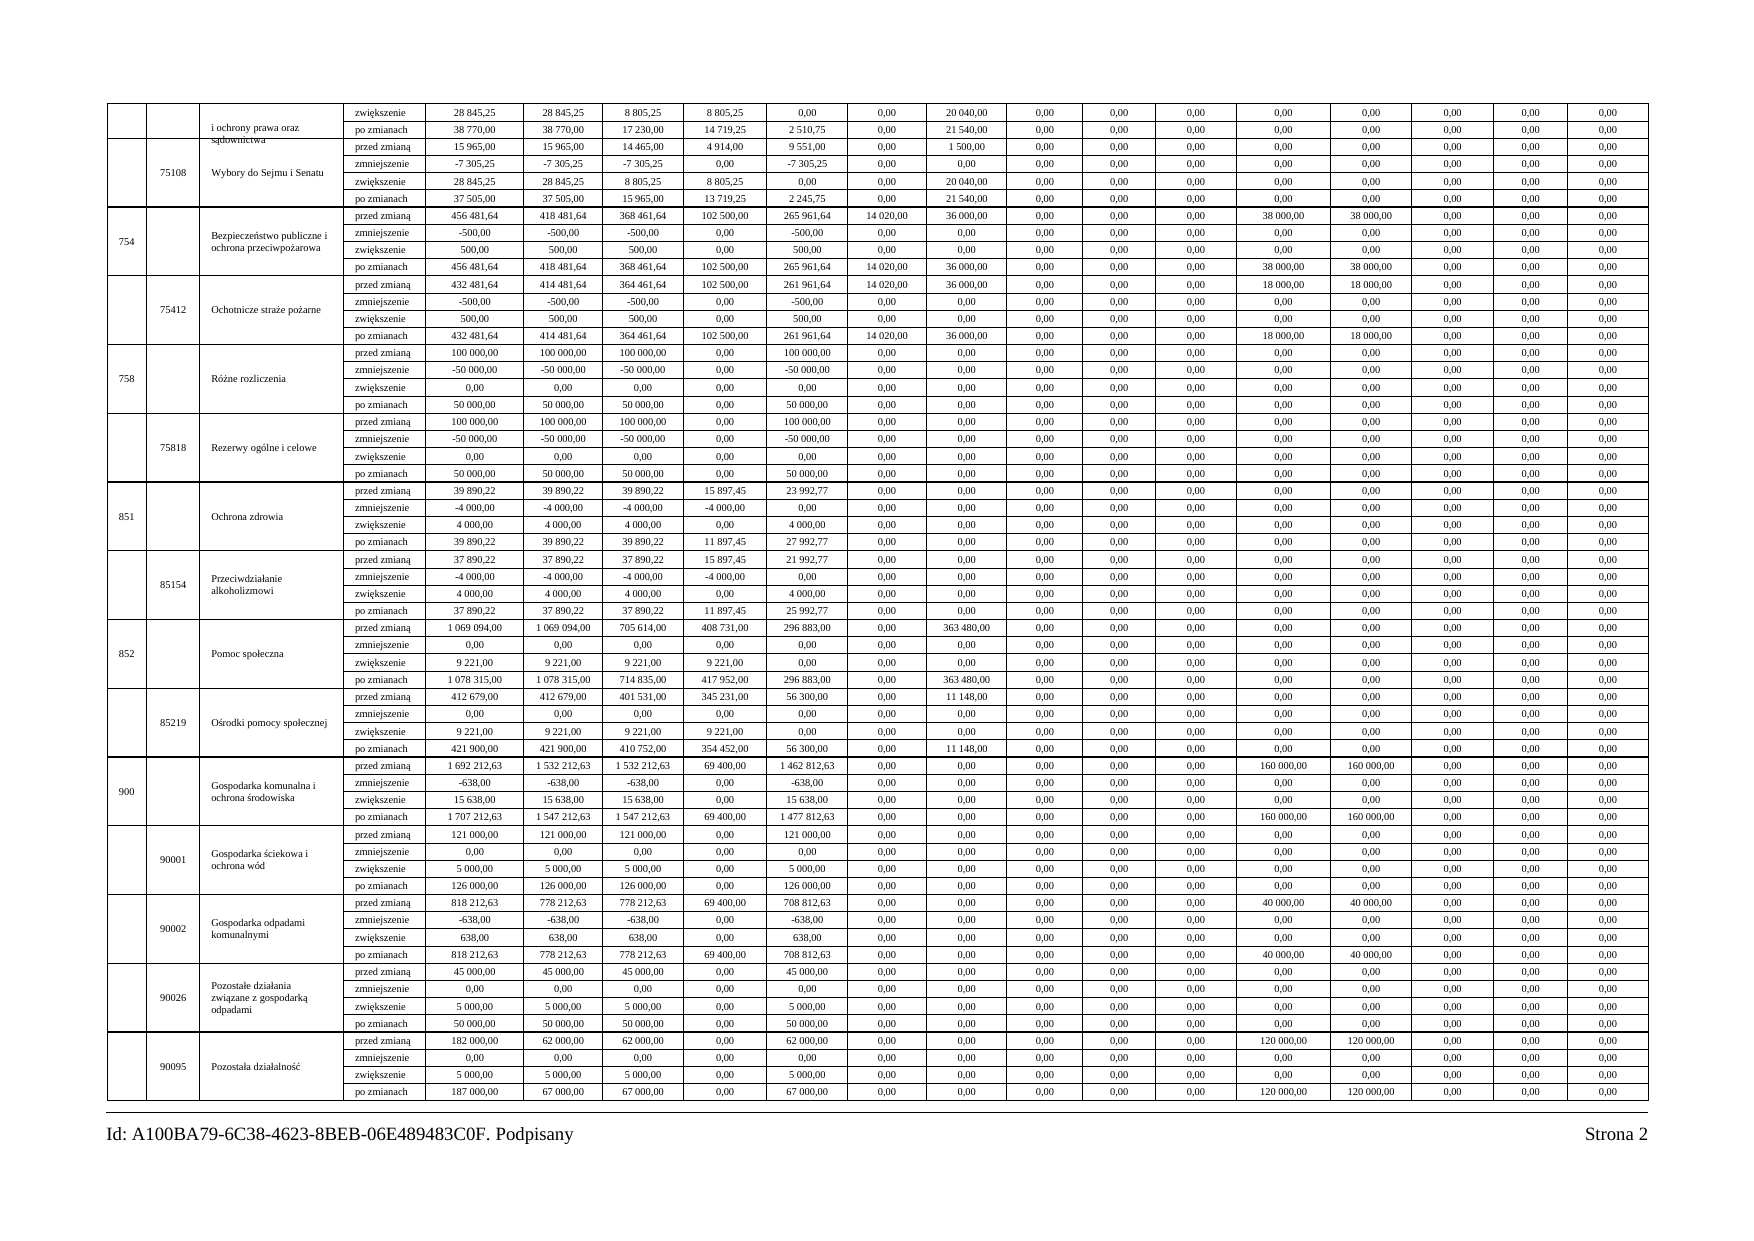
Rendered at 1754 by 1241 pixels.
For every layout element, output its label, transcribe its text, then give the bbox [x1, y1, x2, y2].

table_cell 417 952,00 [684, 672, 766, 688]
table_cell 0,00 [1083, 448, 1155, 464]
table_cell 69 400,00 [684, 895, 766, 911]
table_cell 0,00 [1156, 500, 1236, 516]
table_cell 0,00 [1237, 500, 1330, 516]
table_cell -4 000,00 [603, 500, 683, 516]
table_cell 0,00 [1331, 242, 1411, 258]
table_cell 0,00 [1007, 981, 1082, 997]
table_cell 67 000,00 [603, 1084, 683, 1100]
table_cell 0,00 [1083, 912, 1155, 928]
table_cell 0,00 [1331, 878, 1411, 894]
table_cell 0,00 [524, 379, 602, 396]
table_cell 0,00 [603, 1050, 683, 1066]
table_cell 0,00 [1083, 276, 1155, 292]
table_cell 28 845,25 [426, 173, 523, 189]
table_cell 1 692 212,63 [426, 758, 523, 774]
table_cell 0,00 [1494, 1033, 1567, 1049]
table_cell 0,00 [1331, 397, 1411, 413]
table_cell -4 000,00 [684, 569, 766, 584]
table_cell 37 505,00 [524, 190, 602, 206]
table_cell 0,00 [684, 431, 766, 447]
table_cell Pomoc społeczna [200, 620, 343, 688]
table_cell 0,00 [1083, 895, 1155, 911]
table_cell 0,00 [603, 379, 683, 396]
table_cell 500,00 [603, 311, 683, 327]
table_cell -50 000,00 [767, 431, 847, 447]
table_cell 14 719,25 [684, 122, 766, 138]
table_cell 0,00 [1007, 964, 1082, 980]
table_cell 0,00 [426, 981, 523, 997]
table_cell 0,00 [684, 294, 766, 309]
table_cell 778 212,63 [603, 895, 683, 911]
table_cell 28 845,25 [524, 173, 602, 189]
table_cell 0,00 [1568, 1033, 1648, 1049]
table_cell 818 212,63 [426, 947, 523, 963]
table_cell 638,00 [767, 929, 847, 946]
table_cell 0,00 [1237, 620, 1330, 636]
table_cell 5 000,00 [767, 861, 847, 877]
table_cell [108, 826, 146, 894]
table_cell 0,00 [1568, 1015, 1648, 1031]
table_cell 0,00 [1568, 500, 1648, 516]
table_cell 0,00 [1331, 775, 1411, 791]
table_cell 0,00 [1331, 689, 1411, 705]
table_cell 85219 [147, 689, 199, 756]
table_cell 37 890,22 [524, 603, 602, 619]
table_cell 0,00 [1412, 620, 1493, 636]
table_cell 638,00 [426, 929, 523, 946]
table_cell 0,00 [1331, 654, 1411, 671]
table_cell 0,00 [1568, 259, 1648, 275]
table_cell 23 992,77 [767, 483, 847, 499]
table_cell 0,00 [1007, 740, 1082, 756]
table_cell 0,00 [1007, 1033, 1082, 1049]
table_cell 0,00 [524, 448, 602, 464]
table_cell 778 212,63 [603, 947, 683, 963]
table_cell zwiększenie [344, 654, 425, 671]
table_cell 638,00 [524, 929, 602, 946]
table_cell 1 069 094,00 [524, 620, 602, 636]
table_cell 0,00 [1007, 1084, 1082, 1100]
table_cell 0,00 [1237, 1050, 1330, 1066]
table_cell 0,00 [1568, 826, 1648, 842]
table_cell 85154 [147, 551, 199, 619]
table_cell 0,00 [1156, 448, 1236, 464]
table_cell 40 000,00 [1331, 947, 1411, 963]
table_cell 0,00 [1237, 156, 1330, 172]
table_cell 0,00 [1156, 414, 1236, 430]
table_cell 0,00 [1568, 483, 1648, 499]
table_cell zmniejszenie [344, 775, 425, 791]
table_cell 0,00 [1412, 139, 1493, 155]
table_cell 37 890,22 [603, 603, 683, 619]
table_cell zwiększenie [344, 792, 425, 808]
table_cell 15 638,00 [524, 792, 602, 808]
table_cell przed zmianą [344, 895, 425, 911]
table_cell 9 551,00 [767, 139, 847, 155]
table_cell 0,00 [1237, 448, 1330, 464]
table_cell 18 000,00 [1237, 328, 1330, 344]
table_cell 0,00 [927, 431, 1006, 447]
table_cell po zmianach [344, 672, 425, 688]
table_cell 0,00 [1412, 672, 1493, 688]
table_cell 0,00 [1494, 517, 1567, 533]
table_cell 0,00 [927, 225, 1006, 241]
table_cell 818 212,63 [426, 895, 523, 911]
table_cell 9 221,00 [603, 654, 683, 671]
table_cell 0,00 [1412, 654, 1493, 671]
table_cell 160 000,00 [1237, 809, 1330, 825]
table_cell po zmianach [344, 603, 425, 619]
table_cell 0,00 [1412, 328, 1493, 344]
table_cell 0,00 [1156, 517, 1236, 533]
table_cell 0,00 [1007, 414, 1082, 430]
table_cell zmniejszenie [344, 844, 425, 859]
table_cell 90095 [147, 1033, 199, 1100]
table_cell -638,00 [767, 775, 847, 791]
table_cell 500,00 [767, 242, 847, 258]
table_cell 0,00 [1568, 672, 1648, 688]
table_cell 0,00 [848, 706, 926, 722]
table_cell 0,00 [1237, 775, 1330, 791]
table_cell 851 [108, 483, 146, 550]
table_cell 0,00 [684, 586, 766, 602]
table_cell 0,00 [1007, 603, 1082, 619]
table_cell 0,00 [1083, 620, 1155, 636]
table_cell 21 992,77 [767, 551, 847, 567]
table_cell 50 000,00 [767, 397, 847, 413]
table_cell 0,00 [1237, 637, 1330, 653]
table_cell 9 221,00 [603, 723, 683, 739]
table_cell 363 480,00 [927, 620, 1006, 636]
table_cell 0,00 [927, 397, 1006, 413]
table_cell po zmianach [344, 1015, 425, 1031]
table_cell 0,00 [1494, 740, 1567, 756]
table_cell 265 961,64 [767, 259, 847, 275]
table_cell 296 883,00 [767, 672, 847, 688]
table_cell 0,00 [1494, 689, 1567, 705]
table_cell 50 000,00 [524, 1015, 602, 1031]
table_cell 0,00 [1156, 706, 1236, 722]
table_cell 364 461,64 [603, 328, 683, 344]
table_cell 50 000,00 [603, 397, 683, 413]
table_cell zmniejszenie [344, 294, 425, 309]
table_cell 0,00 [1494, 122, 1567, 138]
table_cell zwiększenie [344, 242, 425, 258]
table_cell 0,00 [1412, 414, 1493, 430]
table_cell 0,00 [927, 483, 1006, 499]
table_cell 0,00 [1007, 637, 1082, 653]
table_cell -500,00 [767, 225, 847, 241]
table_cell 0,00 [1237, 225, 1330, 241]
table_cell 2 510,75 [767, 122, 847, 138]
table_cell 0,00 [1568, 654, 1648, 671]
table_cell 0,00 [1156, 104, 1236, 121]
table_cell 261 961,64 [767, 328, 847, 344]
table_cell 0,00 [1412, 826, 1493, 842]
table_cell 56 300,00 [767, 689, 847, 705]
table_cell 0,00 [1568, 104, 1648, 121]
table_cell -7 305,25 [603, 156, 683, 172]
table_cell 368 461,64 [603, 259, 683, 275]
table_cell zmniejszenie [344, 706, 425, 722]
table_cell 0,00 [1156, 397, 1236, 413]
table_cell 0,00 [927, 947, 1006, 963]
table_cell 708 812,63 [767, 895, 847, 911]
table_cell zwiększenie [344, 929, 425, 946]
table_cell 0,00 [1007, 1050, 1082, 1066]
table_cell 0,00 [927, 414, 1006, 430]
table_cell 160 000,00 [1331, 809, 1411, 825]
table_cell 0,00 [927, 294, 1006, 309]
table_cell 0,00 [767, 706, 847, 722]
table_cell 38 770,00 [524, 122, 602, 138]
table_cell [108, 276, 146, 344]
table_cell po zmianach [344, 122, 425, 138]
table_cell 0,00 [1494, 809, 1567, 825]
table_cell 56 300,00 [767, 740, 847, 756]
table_cell 0,00 [1331, 637, 1411, 653]
table_cell 0,00 [1494, 981, 1567, 997]
table_cell 0,00 [684, 1050, 766, 1066]
table_cell 37 505,00 [426, 190, 523, 206]
table_cell 5 000,00 [767, 998, 847, 1014]
table_cell zwiększenie [344, 311, 425, 327]
table_cell 0,00 [1494, 448, 1567, 464]
table_cell Pozostała działalność [200, 1033, 343, 1100]
table_cell 15 897,45 [684, 483, 766, 499]
table_cell 0,00 [1007, 1067, 1082, 1083]
table_cell 0,00 [524, 981, 602, 997]
table_cell 0,00 [1331, 672, 1411, 688]
table_cell 0,00 [684, 861, 766, 877]
table_cell zmniejszenie [344, 981, 425, 997]
table_cell przed zmianą [344, 1033, 425, 1049]
table_cell 0,00 [848, 569, 926, 584]
table_cell 5 000,00 [524, 998, 602, 1014]
table_cell 0,00 [1412, 156, 1493, 172]
table_cell 0,00 [848, 156, 926, 172]
table_cell przed zmianą [344, 758, 425, 774]
table_cell 0,00 [1156, 362, 1236, 378]
table_cell 261 961,64 [767, 276, 847, 292]
table_cell 15 965,00 [426, 139, 523, 155]
table_cell 8 805,25 [603, 104, 683, 121]
table_cell 0,00 [1331, 465, 1411, 481]
table_cell 69 400,00 [684, 809, 766, 825]
table_cell 0,00 [1494, 156, 1567, 172]
table_cell 0,00 [1007, 465, 1082, 481]
table_cell Ośrodki pomocy społecznej [200, 689, 343, 756]
table_cell po zmianach [344, 809, 425, 825]
table_cell 0,00 [848, 294, 926, 309]
table_cell 0,00 [927, 603, 1006, 619]
table_cell 0,00 [1568, 448, 1648, 464]
table_cell 0,00 [1331, 706, 1411, 722]
table_cell 0,00 [1237, 465, 1330, 481]
table_cell 0,00 [1007, 294, 1082, 309]
table_cell 0,00 [1494, 672, 1567, 688]
table_cell 0,00 [1156, 723, 1236, 739]
table_cell 0,00 [1083, 397, 1155, 413]
table_cell 9 221,00 [524, 654, 602, 671]
table_cell 1 078 315,00 [426, 672, 523, 688]
table_cell 0,00 [1568, 998, 1648, 1014]
table_cell 265 961,64 [767, 208, 847, 224]
table_cell [108, 414, 146, 481]
table_cell 0,00 [927, 1084, 1006, 1100]
table_cell 45 000,00 [767, 964, 847, 980]
table_cell 100 000,00 [767, 414, 847, 430]
table_cell 0,00 [848, 792, 926, 808]
table_cell 0,00 [1007, 723, 1082, 739]
table_cell -50 000,00 [767, 362, 847, 378]
table_cell 0,00 [1494, 620, 1567, 636]
table_cell 0,00 [1007, 861, 1082, 877]
table_cell 0,00 [848, 740, 926, 756]
table_cell 121 000,00 [603, 826, 683, 842]
table_cell 410 752,00 [603, 740, 683, 756]
table_cell 0,00 [927, 706, 1006, 722]
table_cell 0,00 [1083, 517, 1155, 533]
table_cell 102 500,00 [684, 328, 766, 344]
table_cell 0,00 [684, 345, 766, 361]
table_cell 0,00 [927, 792, 1006, 808]
table_cell 0,00 [1083, 861, 1155, 877]
table_cell 5 000,00 [426, 861, 523, 877]
table_cell przed zmianą [344, 964, 425, 980]
table_cell 0,00 [927, 465, 1006, 481]
table_cell 0,00 [1494, 947, 1567, 963]
table_cell 0,00 [1156, 156, 1236, 172]
table_cell 0,00 [1083, 259, 1155, 275]
table_cell 0,00 [1156, 947, 1236, 963]
table_cell 0,00 [1494, 397, 1567, 413]
table_cell 0,00 [1083, 328, 1155, 344]
table_cell 0,00 [1083, 156, 1155, 172]
table_cell 0,00 [1568, 740, 1648, 756]
table_cell 0,00 [1568, 792, 1648, 808]
table_cell 0,00 [1007, 758, 1082, 774]
table_cell 0,00 [1237, 844, 1330, 859]
table_cell 0,00 [1568, 912, 1648, 928]
table_cell 705 614,00 [603, 620, 683, 636]
table_cell 0,00 [848, 672, 926, 688]
table_cell 0,00 [1083, 1033, 1155, 1049]
table_cell 0,00 [1494, 569, 1567, 584]
table_cell 0,00 [1494, 276, 1567, 292]
table_cell 0,00 [848, 414, 926, 430]
table_cell 0,00 [1568, 1050, 1648, 1066]
table_cell 62 000,00 [524, 1033, 602, 1049]
table_cell po zmianach [344, 190, 425, 206]
table_cell 8 805,25 [684, 173, 766, 189]
table_cell 18 000,00 [1331, 328, 1411, 344]
table_cell 0,00 [1237, 242, 1330, 258]
table_cell 0,00 [1412, 844, 1493, 859]
table_cell 0,00 [1494, 465, 1567, 481]
table_cell 0,00 [1331, 551, 1411, 567]
table_cell 0,00 [1156, 998, 1236, 1014]
table_cell 0,00 [1007, 104, 1082, 121]
table_cell 0,00 [1083, 1067, 1155, 1083]
table_cell 0,00 [1237, 379, 1330, 396]
table_cell 0,00 [1237, 586, 1330, 602]
table_cell 50 000,00 [426, 465, 523, 481]
table_cell 0,00 [1237, 517, 1330, 533]
table_cell 20 040,00 [927, 104, 1006, 121]
table_cell 0,00 [1568, 362, 1648, 378]
table_cell 0,00 [767, 448, 847, 464]
table_cell 0,00 [1007, 878, 1082, 894]
table_cell 0,00 [1331, 534, 1411, 550]
table_cell 0,00 [1083, 1015, 1155, 1031]
table_cell [108, 1033, 146, 1100]
table_cell 421 900,00 [524, 740, 602, 756]
table_cell 0,00 [848, 500, 926, 516]
table_cell 5 000,00 [603, 1067, 683, 1083]
table_cell 100 000,00 [426, 345, 523, 361]
table_cell 0,00 [1331, 122, 1411, 138]
table_cell 0,00 [1331, 517, 1411, 533]
table_cell -500,00 [767, 294, 847, 309]
table_cell 0,00 [1007, 362, 1082, 378]
table_cell 0,00 [848, 448, 926, 464]
table_cell 0,00 [1412, 740, 1493, 756]
table_cell 0,00 [1412, 929, 1493, 946]
table_cell 0,00 [1568, 637, 1648, 653]
table_cell 36 000,00 [927, 259, 1006, 275]
table_cell 0,00 [1568, 929, 1648, 946]
table_cell 0,00 [927, 912, 1006, 928]
table_cell 126 000,00 [603, 878, 683, 894]
table_cell 0,00 [1494, 208, 1567, 224]
table_cell 0,00 [1237, 689, 1330, 705]
table_cell 0,00 [1494, 551, 1567, 567]
table_cell -500,00 [524, 225, 602, 241]
table_cell 0,00 [1156, 483, 1236, 499]
table_cell 0,00 [848, 947, 926, 963]
table_cell 0,00 [684, 1033, 766, 1049]
table_cell 160 000,00 [1237, 758, 1330, 774]
table_cell 0,00 [1412, 792, 1493, 808]
table_cell 0,00 [1331, 294, 1411, 309]
table_cell 0,00 [1494, 637, 1567, 653]
table_cell 39 890,22 [426, 534, 523, 550]
table_cell 0,00 [1156, 379, 1236, 396]
table_cell 0,00 [1568, 534, 1648, 550]
table_cell 40 000,00 [1331, 895, 1411, 911]
table_cell zmniejszenie [344, 225, 425, 241]
table_cell 0,00 [848, 1067, 926, 1083]
table_cell 0,00 [1083, 362, 1155, 378]
table_cell -638,00 [426, 775, 523, 791]
table_cell 17 230,00 [603, 122, 683, 138]
table_cell Wybory do Sejmu i Senatu [200, 139, 343, 206]
table_cell 0,00 [1237, 981, 1330, 997]
table_cell 0,00 [1412, 431, 1493, 447]
table_cell 0,00 [927, 775, 1006, 791]
table_cell 9 221,00 [684, 654, 766, 671]
table_cell 0,00 [1412, 208, 1493, 224]
table_cell 500,00 [426, 311, 523, 327]
table_cell 0,00 [927, 637, 1006, 653]
table_cell -638,00 [603, 912, 683, 928]
table_cell 296 883,00 [767, 620, 847, 636]
table_cell 50 000,00 [524, 397, 602, 413]
table_cell 0,00 [848, 998, 926, 1014]
table_cell 0,00 [426, 448, 523, 464]
table_cell 708 812,63 [767, 947, 847, 963]
table_cell 0,00 [1412, 448, 1493, 464]
table_cell 0,00 [1412, 981, 1493, 997]
table_cell 120 000,00 [1237, 1033, 1330, 1049]
table_cell 0,00 [1494, 1084, 1567, 1100]
table_cell 0,00 [684, 156, 766, 172]
table_cell zwiększenie [344, 586, 425, 602]
table_cell 0,00 [684, 379, 766, 396]
table_cell 0,00 [1237, 654, 1330, 671]
table_cell przed zmianą [344, 483, 425, 499]
table_cell 0,00 [1412, 637, 1493, 653]
table_cell 0,00 [1007, 844, 1082, 859]
table_cell 0,00 [1083, 431, 1155, 447]
table_cell -638,00 [524, 775, 602, 791]
table_cell 0,00 [684, 362, 766, 378]
table_cell 0,00 [1083, 225, 1155, 241]
table_cell 0,00 [1412, 104, 1493, 121]
table_cell 1 462 812,63 [767, 758, 847, 774]
table_cell 0,00 [1494, 104, 1567, 121]
table_cell 0,00 [767, 723, 847, 739]
table_cell 0,00 [1331, 156, 1411, 172]
table_cell 0,00 [1494, 328, 1567, 344]
table_cell 0,00 [848, 620, 926, 636]
table_cell 0,00 [927, 586, 1006, 602]
table_cell 0,00 [684, 775, 766, 791]
table_cell 0,00 [1156, 208, 1236, 224]
table_cell 0,00 [927, 895, 1006, 911]
table_cell 0,00 [1083, 534, 1155, 550]
table_cell 0,00 [1237, 534, 1330, 550]
table_cell 0,00 [1237, 603, 1330, 619]
table_cell po zmianach [344, 947, 425, 963]
table_cell 0,00 [1331, 964, 1411, 980]
table_cell 0,00 [927, 878, 1006, 894]
table_cell 0,00 [684, 465, 766, 481]
table_cell 0,00 [1494, 500, 1567, 516]
table_cell 0,00 [1568, 809, 1648, 825]
table_cell 0,00 [1156, 242, 1236, 258]
table_cell 0,00 [1156, 1015, 1236, 1031]
table_cell 0,00 [1237, 569, 1330, 584]
table_cell 0,00 [1083, 689, 1155, 705]
table_cell 0,00 [1494, 431, 1567, 447]
table_cell 0,00 [1083, 792, 1155, 808]
table_cell 0,00 [1083, 500, 1155, 516]
table_cell 0,00 [1007, 139, 1082, 155]
table_cell 0,00 [1331, 981, 1411, 997]
table_cell 500,00 [603, 242, 683, 258]
table_cell 0,00 [1494, 603, 1567, 619]
table_cell -50 000,00 [603, 362, 683, 378]
table_cell 0,00 [1331, 792, 1411, 808]
table_cell 0,00 [848, 311, 926, 327]
table_cell 0,00 [767, 637, 847, 653]
table_cell przed zmianą [344, 345, 425, 361]
table_cell 0,00 [1083, 929, 1155, 946]
table_cell -4 000,00 [603, 569, 683, 584]
table_cell 0,00 [1237, 397, 1330, 413]
table_cell 0,00 [1237, 190, 1330, 206]
table_cell 0,00 [1412, 998, 1493, 1014]
table_cell 0,00 [1007, 242, 1082, 258]
table_cell 14 020,00 [848, 259, 926, 275]
table_cell 0,00 [1156, 225, 1236, 241]
table_cell 0,00 [1331, 844, 1411, 859]
table_cell 121 000,00 [524, 826, 602, 842]
table_cell 0,00 [848, 826, 926, 842]
table_cell 0,00 [848, 190, 926, 206]
table_cell 0,00 [1007, 1015, 1082, 1031]
table_cell 100 000,00 [603, 345, 683, 361]
table_cell 0,00 [927, 1015, 1006, 1031]
table_cell 0,00 [1412, 569, 1493, 584]
table_cell 0,00 [1237, 964, 1330, 980]
table_cell 0,00 [1568, 311, 1648, 327]
table_cell 0,00 [848, 173, 926, 189]
table_cell 0,00 [1412, 947, 1493, 963]
table_cell 0,00 [1156, 1050, 1236, 1066]
table_cell 0,00 [1237, 723, 1330, 739]
table_cell [108, 964, 146, 1031]
table_cell 0,00 [1156, 620, 1236, 636]
table_cell 0,00 [1237, 706, 1330, 722]
table_cell po zmianach [344, 465, 425, 481]
table_cell 8 805,25 [684, 104, 766, 121]
table_cell 0,00 [1412, 242, 1493, 258]
table_cell Gospodarka komunalna i ochrona środowiska [200, 758, 343, 825]
table_cell 0,00 [1331, 1015, 1411, 1031]
table_cell 0,00 [1494, 998, 1567, 1014]
table_cell 0,00 [1237, 104, 1330, 121]
table_cell 45 000,00 [524, 964, 602, 980]
table_cell 0,00 [1007, 534, 1082, 550]
table_cell 0,00 [1237, 929, 1330, 946]
table_cell 0,00 [603, 637, 683, 653]
table_cell 0,00 [1412, 311, 1493, 327]
table_cell 0,00 [848, 809, 926, 825]
table_cell 0,00 [1568, 208, 1648, 224]
table_cell 0,00 [1412, 775, 1493, 791]
table_cell 0,00 [1412, 1033, 1493, 1049]
table_cell 0,00 [1156, 826, 1236, 842]
table_cell 40 000,00 [1237, 947, 1330, 963]
table_cell 0,00 [1083, 465, 1155, 481]
table_cell 0,00 [1412, 276, 1493, 292]
table_cell 0,00 [848, 104, 926, 121]
table_cell 0,00 [1156, 1033, 1236, 1049]
table_cell 38 000,00 [1331, 259, 1411, 275]
table_cell 0,00 [848, 844, 926, 859]
table_cell 45 000,00 [426, 964, 523, 980]
table_cell 0,00 [1568, 517, 1648, 533]
table_cell 14 020,00 [848, 208, 926, 224]
table_cell 0,00 [1494, 1015, 1567, 1031]
table_cell 11 148,00 [927, 740, 1006, 756]
table_cell 0,00 [767, 500, 847, 516]
table_cell 0,00 [684, 964, 766, 980]
table_cell 0,00 [1494, 723, 1567, 739]
table_cell 354 452,00 [684, 740, 766, 756]
table_cell 0,00 [1083, 740, 1155, 756]
table_cell 0,00 [927, 1033, 1006, 1049]
table_cell 0,00 [1156, 431, 1236, 447]
table_cell 0,00 [1083, 758, 1155, 774]
table_cell 0,00 [1083, 551, 1155, 567]
table_cell zwiększenie [344, 379, 425, 396]
table_cell 0,00 [1083, 1084, 1155, 1100]
table_cell 0,00 [1494, 861, 1567, 877]
table_cell 0,00 [1331, 190, 1411, 206]
table_cell 0,00 [426, 706, 523, 722]
table_cell 121 000,00 [767, 826, 847, 842]
table_cell 0,00 [524, 1050, 602, 1066]
table_cell 0,00 [767, 654, 847, 671]
table_cell 0,00 [1083, 294, 1155, 309]
table_cell 0,00 [1494, 1050, 1567, 1066]
table_cell 0,00 [1083, 345, 1155, 361]
table_cell 15 897,45 [684, 551, 766, 567]
table_cell 0,00 [848, 775, 926, 791]
table_cell 50 000,00 [767, 465, 847, 481]
table_cell 0,00 [848, 758, 926, 774]
table_cell 0,00 [1494, 379, 1567, 396]
table_cell 0,00 [684, 792, 766, 808]
table_cell 0,00 [1568, 173, 1648, 189]
table_cell Rezerwy ogólne i celowe [200, 414, 343, 481]
table_cell 368 461,64 [603, 208, 683, 224]
table_cell 0,00 [1156, 792, 1236, 808]
table_cell po zmianach [344, 534, 425, 550]
table_cell 0,00 [1007, 345, 1082, 361]
table_cell 0,00 [848, 431, 926, 447]
table_cell 0,00 [848, 551, 926, 567]
table_cell 0,00 [1156, 173, 1236, 189]
table_cell 0,00 [1156, 586, 1236, 602]
table_cell 36 000,00 [927, 208, 1006, 224]
table_cell 0,00 [1494, 792, 1567, 808]
table_cell 102 500,00 [684, 208, 766, 224]
table_cell 0,00 [684, 1084, 766, 1100]
table_cell 187 000,00 [426, 1084, 523, 1100]
table_cell 0,00 [927, 569, 1006, 584]
table_cell 0,00 [1083, 122, 1155, 138]
table_cell 0,00 [927, 929, 1006, 946]
table_cell 0,00 [524, 844, 602, 859]
table_cell 0,00 [848, 1050, 926, 1066]
table_cell 0,00 [1568, 122, 1648, 138]
table_cell 0,00 [1568, 586, 1648, 602]
table_cell 0,00 [848, 586, 926, 602]
table_cell 0,00 [1007, 328, 1082, 344]
table_cell 0,00 [1007, 448, 1082, 464]
table_cell 0,00 [1083, 826, 1155, 842]
table_cell 13 719,25 [684, 190, 766, 206]
table_cell 778 212,63 [524, 947, 602, 963]
table_cell 0,00 [848, 929, 926, 946]
table_cell 0,00 [684, 844, 766, 859]
table_cell 0,00 [1412, 689, 1493, 705]
table_cell 21 540,00 [927, 122, 1006, 138]
table_cell 0,00 [1237, 826, 1330, 842]
table_cell 75108 [147, 139, 199, 206]
table_cell 0,00 [927, 758, 1006, 774]
table_cell -4 000,00 [426, 500, 523, 516]
table_cell 102 500,00 [684, 276, 766, 292]
table_cell -50 000,00 [603, 431, 683, 447]
table_cell 432 481,64 [426, 328, 523, 344]
table_cell 0,00 [1083, 706, 1155, 722]
table_cell zwiększenie [344, 173, 425, 189]
table_cell 37 890,22 [524, 551, 602, 567]
table_cell 50 000,00 [426, 397, 523, 413]
table_cell 0,00 [603, 844, 683, 859]
table_cell zwiększenie [344, 723, 425, 739]
table_cell 401 531,00 [603, 689, 683, 705]
table_cell Pozostałe działania związane z gospodarką odpadami [200, 964, 343, 1031]
table_cell 50 000,00 [767, 1015, 847, 1031]
table_cell 408 731,00 [684, 620, 766, 636]
table_cell 15 638,00 [603, 792, 683, 808]
table_cell 100 000,00 [603, 414, 683, 430]
table_cell 0,00 [1083, 414, 1155, 430]
table_cell 0,00 [1412, 878, 1493, 894]
table_cell [147, 620, 199, 688]
table_cell 5 000,00 [524, 861, 602, 877]
table_cell 0,00 [848, 723, 926, 739]
table_cell 0,00 [1156, 929, 1236, 946]
table_cell 0,00 [603, 981, 683, 997]
table_cell 0,00 [1156, 654, 1236, 671]
table_cell 0,00 [1156, 1067, 1236, 1083]
table_cell 0,00 [1156, 311, 1236, 327]
table_cell 0,00 [1494, 758, 1567, 774]
table_cell zwiększenie [344, 517, 425, 533]
table_cell [108, 895, 146, 963]
table_cell 0,00 [1568, 706, 1648, 722]
table_cell 0,00 [1331, 414, 1411, 430]
table_cell 0,00 [767, 844, 847, 859]
table_cell 0,00 [1331, 620, 1411, 636]
table_cell 0,00 [1494, 225, 1567, 241]
table_cell -500,00 [426, 225, 523, 241]
table_cell 1 532 212,63 [524, 758, 602, 774]
table_cell 0,00 [1083, 242, 1155, 258]
table_cell 15 965,00 [603, 190, 683, 206]
table_cell 0,00 [684, 311, 766, 327]
table_cell 0,00 [1083, 809, 1155, 825]
table_cell 36 000,00 [927, 276, 1006, 292]
table_cell 900 [108, 758, 146, 825]
table_cell 0,00 [1331, 225, 1411, 241]
table_cell 28 845,25 [426, 104, 523, 121]
table_cell 100 000,00 [767, 345, 847, 361]
table_cell zmniejszenie [344, 1050, 425, 1066]
table_cell 0,00 [1412, 122, 1493, 138]
table_cell 0,00 [848, 689, 926, 705]
table_cell 1 547 212,63 [603, 809, 683, 825]
table_cell 14 020,00 [848, 328, 926, 344]
table_cell 28 845,25 [524, 104, 602, 121]
table_cell -500,00 [524, 294, 602, 309]
table_cell 0,00 [927, 379, 1006, 396]
table_cell 67 000,00 [767, 1084, 847, 1100]
table_cell 0,00 [927, 998, 1006, 1014]
table_cell przed zmianą [344, 826, 425, 842]
table_cell -638,00 [767, 912, 847, 928]
table_cell 0,00 [1083, 637, 1155, 653]
table_cell 0,00 [684, 397, 766, 413]
table_cell 4 000,00 [426, 586, 523, 602]
table_cell 50 000,00 [524, 465, 602, 481]
table_cell 4 914,00 [684, 139, 766, 155]
table_cell -638,00 [426, 912, 523, 928]
table_cell 0,00 [1412, 259, 1493, 275]
table_cell 0,00 [1412, 379, 1493, 396]
table_cell 0,00 [684, 242, 766, 258]
table_cell 0,00 [1083, 311, 1155, 327]
table_cell 1 069 094,00 [426, 620, 523, 636]
table_cell 0,00 [684, 448, 766, 464]
table_cell 0,00 [1412, 586, 1493, 602]
table_cell 0,00 [1083, 208, 1155, 224]
table_cell 0,00 [1494, 242, 1567, 258]
table_cell 0,00 [1568, 551, 1648, 567]
table_cell 0,00 [848, 1033, 926, 1049]
table_cell 0,00 [684, 414, 766, 430]
table_cell 0,00 [1156, 878, 1236, 894]
table_cell 0,00 [1412, 517, 1493, 533]
table_cell 4 000,00 [603, 517, 683, 533]
table_cell 0,00 [1412, 603, 1493, 619]
table_cell 0,00 [1412, 345, 1493, 361]
table_cell 0,00 [684, 225, 766, 241]
table_cell 0,00 [684, 826, 766, 842]
table_cell 0,00 [1568, 1084, 1648, 1100]
table_cell 11 148,00 [927, 689, 1006, 705]
table_cell 102 500,00 [684, 259, 766, 275]
table_cell 0,00 [1007, 156, 1082, 172]
table_cell 0,00 [1007, 311, 1082, 327]
table_cell zmniejszenie [344, 500, 425, 516]
table_cell 0,00 [1331, 998, 1411, 1014]
table_cell [147, 483, 199, 550]
table_cell 9 221,00 [426, 723, 523, 739]
table_cell 0,00 [927, 156, 1006, 172]
table_cell 0,00 [927, 517, 1006, 533]
table_cell 0,00 [1494, 294, 1567, 309]
table_cell -4 000,00 [524, 569, 602, 584]
table_cell 0,00 [684, 706, 766, 722]
table_cell 0,00 [1494, 706, 1567, 722]
table_cell 0,00 [1412, 397, 1493, 413]
table_cell 38 000,00 [1237, 259, 1330, 275]
table_cell 0,00 [1331, 740, 1411, 756]
table_cell 100 000,00 [426, 414, 523, 430]
table_cell 0,00 [1568, 139, 1648, 155]
table_cell 456 481,64 [426, 259, 523, 275]
table_cell 0,00 [1568, 225, 1648, 241]
table_cell zmniejszenie [344, 912, 425, 928]
table_cell 0,00 [1568, 276, 1648, 292]
table_cell 0,00 [1237, 173, 1330, 189]
table_cell 0,00 [1331, 586, 1411, 602]
table_cell 778 212,63 [524, 895, 602, 911]
table_cell 0,00 [426, 637, 523, 653]
table_cell przed zmianą [344, 689, 425, 705]
table_cell 0,00 [1568, 878, 1648, 894]
table_cell 0,00 [1156, 895, 1236, 911]
table_cell zwiększenie [344, 448, 425, 464]
table_cell 0,00 [1237, 792, 1330, 808]
table_cell 5 000,00 [603, 861, 683, 877]
table_cell -638,00 [603, 775, 683, 791]
table_cell 0,00 [1007, 551, 1082, 567]
table_cell 0,00 [1237, 861, 1330, 877]
table_cell 0,00 [1412, 483, 1493, 499]
table_cell 0,00 [1237, 483, 1330, 499]
table_cell 0,00 [1412, 758, 1493, 774]
table_cell 62 000,00 [767, 1033, 847, 1049]
table_cell 0,00 [1331, 104, 1411, 121]
table_cell 345 231,00 [684, 689, 766, 705]
table_cell 0,00 [1083, 173, 1155, 189]
table_cell 456 481,64 [426, 208, 523, 224]
table_cell 0,00 [1331, 431, 1411, 447]
table_cell 0,00 [1237, 122, 1330, 138]
table_cell -50 000,00 [524, 362, 602, 378]
table_cell 21 540,00 [927, 190, 1006, 206]
table_cell 0,00 [1494, 964, 1567, 980]
table_cell 0,00 [1083, 483, 1155, 499]
table_cell 714 835,00 [603, 672, 683, 688]
table_cell 0,00 [848, 397, 926, 413]
table_cell 0,00 [1412, 706, 1493, 722]
table_cell 0,00 [1568, 723, 1648, 739]
table_cell 0,00 [1331, 448, 1411, 464]
table_cell 0,00 [1494, 173, 1567, 189]
table_cell 0,00 [1494, 362, 1567, 378]
table_cell 0,00 [1007, 173, 1082, 189]
table_cell 0,00 [1156, 569, 1236, 584]
table_cell [147, 208, 199, 275]
table_cell 421 900,00 [426, 740, 523, 756]
table_cell 1 547 212,63 [524, 809, 602, 825]
table_cell 0,00 [1156, 964, 1236, 980]
table_cell 0,00 [848, 225, 926, 241]
table_cell 0,00 [1412, 500, 1493, 516]
table_cell 0,00 [1007, 792, 1082, 808]
table_cell 0,00 [1568, 414, 1648, 430]
table_cell 0,00 [1494, 483, 1567, 499]
table_cell 5 000,00 [767, 1067, 847, 1083]
table_cell 0,00 [1083, 844, 1155, 859]
table_cell 39 890,22 [524, 483, 602, 499]
table_cell 0,00 [1007, 895, 1082, 911]
table_cell 1 532 212,63 [603, 758, 683, 774]
table_cell 1 078 315,00 [524, 672, 602, 688]
table_cell 500,00 [524, 311, 602, 327]
table_cell 0,00 [848, 603, 926, 619]
table_cell 90001 [147, 826, 199, 894]
table_cell 0,00 [1331, 345, 1411, 361]
table_cell 0,00 [1568, 844, 1648, 859]
table_cell 5 000,00 [426, 998, 523, 1014]
table_cell 0,00 [1237, 912, 1330, 928]
table_cell 39 890,22 [603, 483, 683, 499]
table_cell 0,00 [1007, 706, 1082, 722]
table_cell 0,00 [684, 637, 766, 653]
table_cell 0,00 [927, 861, 1006, 877]
table_cell -4 000,00 [426, 569, 523, 584]
table_cell 0,00 [1494, 878, 1567, 894]
table_cell 0,00 [1156, 328, 1236, 344]
table_cell 0,00 [1568, 947, 1648, 963]
table_cell 100 000,00 [524, 345, 602, 361]
table_cell 0,00 [1156, 551, 1236, 567]
table_cell 0,00 [1568, 895, 1648, 911]
table_cell 0,00 [927, 345, 1006, 361]
table_cell 4 000,00 [426, 517, 523, 533]
table_cell 0,00 [848, 345, 926, 361]
table_cell 0,00 [1083, 981, 1155, 997]
table_cell przed zmianą [344, 620, 425, 636]
table_cell 0,00 [1412, 895, 1493, 911]
table_cell 0,00 [848, 637, 926, 653]
table_cell 0,00 [1156, 981, 1236, 997]
table_cell 5 000,00 [426, 1067, 523, 1083]
table_cell 0,00 [1156, 465, 1236, 481]
table_cell 638,00 [603, 929, 683, 946]
table_cell po zmianach [344, 1084, 425, 1100]
table_cell 38 000,00 [1331, 208, 1411, 224]
table_cell 0,00 [927, 1050, 1006, 1066]
table_cell 0,00 [1412, 465, 1493, 481]
table_cell 363 480,00 [927, 672, 1006, 688]
table_cell 0,00 [1568, 775, 1648, 791]
table_cell 5 000,00 [524, 1067, 602, 1083]
table_cell 121 000,00 [426, 826, 523, 842]
table_cell Gospodarka odpadami komunalnymi [200, 895, 343, 963]
table_cell 0,00 [1331, 500, 1411, 516]
table_cell 0,00 [1412, 861, 1493, 877]
table_cell 0,00 [1494, 654, 1567, 671]
table_cell 40 000,00 [1237, 895, 1330, 911]
table_cell 0,00 [1494, 534, 1567, 550]
table_cell 0,00 [767, 1050, 847, 1066]
table_cell 0,00 [1007, 208, 1082, 224]
table_cell przed zmianą [344, 414, 425, 430]
table_cell 418 481,64 [524, 259, 602, 275]
table_cell -7 305,25 [426, 156, 523, 172]
table_cell przed zmianą [344, 208, 425, 224]
table_cell 0,00 [1083, 586, 1155, 602]
table_cell 0,00 [1007, 998, 1082, 1014]
table_cell 0,00 [767, 569, 847, 584]
table_cell 0,00 [1156, 122, 1236, 138]
table_cell -50 000,00 [426, 362, 523, 378]
table_cell 0,00 [1494, 586, 1567, 602]
table_cell 5 000,00 [603, 998, 683, 1014]
table_cell przed zmianą [344, 551, 425, 567]
table_cell 4 000,00 [524, 586, 602, 602]
table_cell 0,00 [1568, 465, 1648, 481]
table_cell 0,00 [1083, 775, 1155, 791]
table_cell 0,00 [1007, 826, 1082, 842]
table_cell 0,00 [426, 844, 523, 859]
table_cell 0,00 [927, 723, 1006, 739]
table_cell 412 679,00 [524, 689, 602, 705]
table_cell 0,00 [1412, 1015, 1493, 1031]
table_cell 14 465,00 [603, 139, 683, 155]
table_cell 0,00 [1412, 809, 1493, 825]
table_cell 0,00 [848, 139, 926, 155]
table_cell 67 000,00 [524, 1084, 602, 1100]
table_cell Bezpieczeństwo publiczne i ochrona przeciwpożarowa [200, 208, 343, 275]
table_cell 0,00 [1237, 294, 1330, 309]
table_cell 500,00 [426, 242, 523, 258]
table_cell 0,00 [684, 998, 766, 1014]
table_cell 0,00 [767, 981, 847, 997]
table_cell 0,00 [927, 311, 1006, 327]
table_cell 0,00 [927, 809, 1006, 825]
table_cell 0,00 [1156, 637, 1236, 653]
table_cell 62 000,00 [603, 1033, 683, 1049]
table_cell 0,00 [1494, 929, 1567, 946]
table_cell 0,00 [848, 242, 926, 258]
table_cell 0,00 [1007, 225, 1082, 241]
table_cell -50 000,00 [426, 431, 523, 447]
table_cell 2 245,75 [767, 190, 847, 206]
table_cell 0,00 [1007, 517, 1082, 533]
table_cell 0,00 [1412, 551, 1493, 567]
table_cell 0,00 [1331, 826, 1411, 842]
table_cell 0,00 [927, 964, 1006, 980]
table_cell 0,00 [927, 362, 1006, 378]
table_cell 37 890,22 [426, 603, 523, 619]
table_cell -4 000,00 [684, 500, 766, 516]
table_cell 126 000,00 [524, 878, 602, 894]
table_cell Ochotnicze straże pożarne [200, 276, 343, 344]
table_cell 0,00 [684, 929, 766, 946]
table_cell 14 020,00 [848, 276, 926, 292]
table_cell 0,00 [684, 1015, 766, 1031]
table_cell 0,00 [1007, 809, 1082, 825]
table_cell 0,00 [1007, 190, 1082, 206]
table_cell 9 221,00 [524, 723, 602, 739]
table_cell Ochrona zdrowia [200, 483, 343, 550]
table_cell 0,00 [927, 844, 1006, 859]
table_cell po zmianach [344, 397, 425, 413]
table_cell 0,00 [1237, 740, 1330, 756]
table_cell 0,00 [1412, 964, 1493, 980]
table_cell 0,00 [848, 861, 926, 877]
table_cell 758 [108, 345, 146, 413]
table_cell 27 992,77 [767, 534, 847, 550]
table_cell 0,00 [1412, 1084, 1493, 1100]
table_cell 0,00 [1237, 414, 1330, 430]
table_cell 0,00 [1331, 483, 1411, 499]
table_cell 500,00 [767, 311, 847, 327]
table_cell 0,00 [848, 517, 926, 533]
table_cell 852 [108, 620, 146, 688]
table_cell 414 481,64 [524, 328, 602, 344]
table_cell 0,00 [1494, 775, 1567, 791]
table_cell 90002 [147, 895, 199, 963]
table_cell 0,00 [1568, 569, 1648, 584]
table_cell 0,00 [848, 379, 926, 396]
table_cell zmniejszenie [344, 362, 425, 378]
table_cell 0,00 [1568, 379, 1648, 396]
table_cell 0,00 [1237, 311, 1330, 327]
table_cell 414 481,64 [524, 276, 602, 292]
table_cell 0,00 [1568, 964, 1648, 980]
table_cell 0,00 [1412, 723, 1493, 739]
table_cell 0,00 [1007, 276, 1082, 292]
table_cell 0,00 [684, 912, 766, 928]
table_cell 0,00 [1331, 1067, 1411, 1083]
table_cell 75818 [147, 414, 199, 481]
table_cell 39 890,22 [603, 534, 683, 550]
table_cell 18 000,00 [1237, 276, 1330, 292]
table_cell 36 000,00 [927, 328, 1006, 344]
table_cell 69 400,00 [684, 947, 766, 963]
table_cell 0,00 [1007, 379, 1082, 396]
table_cell 0,00 [1331, 723, 1411, 739]
table_cell 0,00 [1331, 912, 1411, 928]
table_cell 0,00 [848, 654, 926, 671]
table_cell 0,00 [1237, 1015, 1330, 1031]
table_cell 0,00 [1568, 156, 1648, 172]
table_cell 0,00 [1331, 603, 1411, 619]
table_cell 0,00 [426, 379, 523, 396]
table_cell 0,00 [927, 534, 1006, 550]
table_cell 0,00 [1083, 139, 1155, 155]
table_cell 50 000,00 [603, 1015, 683, 1031]
table_cell 120 000,00 [1237, 1084, 1330, 1100]
table_cell 0,00 [1083, 1050, 1155, 1066]
table_cell 69 400,00 [684, 758, 766, 774]
table_cell Przeciwdziałanie alkoholizmowi [200, 551, 343, 619]
table_cell 4 000,00 [603, 586, 683, 602]
table_cell 15 965,00 [524, 139, 602, 155]
table_cell 39 890,22 [426, 483, 523, 499]
table_cell zwiększenie [344, 1067, 425, 1083]
table_cell 0,00 [1568, 603, 1648, 619]
table_cell 0,00 [1237, 362, 1330, 378]
table_cell 0,00 [1007, 912, 1082, 928]
table_cell 75412 [147, 276, 199, 344]
table_cell 0,00 [1156, 758, 1236, 774]
table_cell przed zmianą [344, 139, 425, 155]
table_cell przed zmianą [344, 276, 425, 292]
table_cell 0,00 [684, 517, 766, 533]
table_cell zwiększenie [344, 104, 425, 121]
table_cell 0,00 [684, 878, 766, 894]
table_cell 0,00 [1494, 895, 1567, 911]
table_cell po zmianach [344, 259, 425, 275]
table_cell 0,00 [1568, 294, 1648, 309]
table_cell -50 000,00 [524, 431, 602, 447]
table_cell 0,00 [1156, 534, 1236, 550]
table_cell 38 000,00 [1237, 208, 1330, 224]
table_cell 0,00 [1237, 431, 1330, 447]
table_cell 0,00 [1412, 190, 1493, 206]
table_cell 4 000,00 [767, 517, 847, 533]
table_cell 0,00 [1007, 397, 1082, 413]
table_cell 0,00 [848, 465, 926, 481]
table_cell 0,00 [1083, 998, 1155, 1014]
table_cell zwiększenie [344, 861, 425, 877]
table_cell 0,00 [1156, 259, 1236, 275]
table_cell 0,00 [1007, 689, 1082, 705]
table_cell 1 500,00 [927, 139, 1006, 155]
table_cell 11 897,45 [684, 534, 766, 550]
table_cell -4 000,00 [524, 500, 602, 516]
table_cell 0,00 [1007, 654, 1082, 671]
table_cell 0,00 [1494, 139, 1567, 155]
table_cell 0,00 [848, 534, 926, 550]
table_cell 0,00 [848, 981, 926, 997]
table_cell 0,00 [1237, 1067, 1330, 1083]
table_cell 0,00 [848, 1084, 926, 1100]
table_cell 0,00 [1007, 672, 1082, 688]
table_cell 0,00 [1331, 173, 1411, 189]
table_cell 0,00 [1083, 104, 1155, 121]
table_cell 0,00 [1007, 500, 1082, 516]
table_cell 0,00 [927, 448, 1006, 464]
table_cell 0,00 [1568, 431, 1648, 447]
table_cell 0,00 [1083, 603, 1155, 619]
table_cell 0,00 [848, 122, 926, 138]
table_cell 45 000,00 [603, 964, 683, 980]
table_cell zmniejszenie [344, 156, 425, 172]
table_cell 0,00 [1494, 311, 1567, 327]
table_cell 0,00 [848, 895, 926, 911]
table_cell 0,00 [1568, 1067, 1648, 1083]
table_cell 0,00 [1494, 826, 1567, 842]
table_cell 500,00 [524, 242, 602, 258]
table_cell -7 305,25 [524, 156, 602, 172]
table_cell 0,00 [426, 1050, 523, 1066]
table_cell 8 805,25 [603, 173, 683, 189]
table_cell po zmianach [344, 740, 425, 756]
table_cell [108, 551, 146, 619]
table_cell 0,00 [927, 551, 1006, 567]
table_cell [108, 689, 146, 756]
table_cell 100 000,00 [524, 414, 602, 430]
table_cell 0,00 [684, 981, 766, 997]
table_cell 160 000,00 [1331, 758, 1411, 774]
table_cell 0,00 [1156, 190, 1236, 206]
table_cell 0,00 [1083, 964, 1155, 980]
table_cell 0,00 [1083, 190, 1155, 206]
table_cell 0,00 [1007, 483, 1082, 499]
table_cell 0,00 [1494, 414, 1567, 430]
table_cell 0,00 [1568, 242, 1648, 258]
table_cell 0,00 [848, 483, 926, 499]
table_cell 0,00 [1331, 379, 1411, 396]
table_cell 0,00 [1568, 190, 1648, 206]
table_cell 0,00 [1412, 294, 1493, 309]
table_cell 0,00 [767, 379, 847, 396]
table_cell 0,00 [1412, 1050, 1493, 1066]
table_cell 0,00 [1412, 362, 1493, 378]
table_cell -638,00 [524, 912, 602, 928]
table_cell 0,00 [1237, 345, 1330, 361]
table_cell 0,00 [1331, 139, 1411, 155]
table_cell 432 481,64 [426, 276, 523, 292]
table_cell 37 890,22 [426, 551, 523, 567]
table_cell -500,00 [603, 225, 683, 241]
table_cell 0,00 [1412, 225, 1493, 241]
table_cell 0,00 [1568, 620, 1648, 636]
table_cell 0,00 [1494, 1067, 1567, 1083]
table_cell 0,00 [1007, 620, 1082, 636]
table_cell 0,00 [1007, 431, 1082, 447]
table_cell 0,00 [1331, 861, 1411, 877]
table_cell 0,00 [1568, 861, 1648, 877]
table_cell 0,00 [1331, 362, 1411, 378]
table_cell 50 000,00 [426, 1015, 523, 1031]
table_cell 25 992,77 [767, 603, 847, 619]
table_cell 50 000,00 [603, 465, 683, 481]
table_cell 0,00 [927, 1067, 1006, 1083]
table_cell 0,00 [1237, 672, 1330, 688]
table_cell 37 890,22 [603, 551, 683, 567]
table_cell 0,00 [1007, 259, 1082, 275]
table_cell 0,00 [1494, 259, 1567, 275]
table_cell zmniejszenie [344, 637, 425, 653]
table_cell 4 000,00 [524, 517, 602, 533]
table_cell 9 221,00 [426, 654, 523, 671]
table_cell 0,00 [603, 448, 683, 464]
table_cell 0,00 [1156, 775, 1236, 791]
table_cell 0,00 [1156, 1084, 1236, 1100]
table_cell 0,00 [1083, 947, 1155, 963]
table_cell 120 000,00 [1331, 1084, 1411, 1100]
table_cell 0,00 [1007, 586, 1082, 602]
table_cell zmniejszenie [344, 431, 425, 447]
table_cell 38 770,00 [426, 122, 523, 138]
table_cell 0,00 [848, 362, 926, 378]
table_cell 364 461,64 [603, 276, 683, 292]
table_cell po zmianach [344, 878, 425, 894]
table_cell 0,00 [927, 242, 1006, 258]
table_cell 0,00 [1494, 345, 1567, 361]
table_cell 0,00 [1568, 328, 1648, 344]
table_cell zwiększenie [344, 998, 425, 1014]
table_cell 0,00 [524, 637, 602, 653]
table_cell 0,00 [767, 104, 847, 121]
table_cell 0,00 [1083, 654, 1155, 671]
table_cell 0,00 [1331, 1050, 1411, 1066]
table_cell [108, 139, 146, 206]
table_cell 0,00 [1083, 569, 1155, 584]
table_cell 0,00 [1083, 723, 1155, 739]
table_cell 0,00 [1156, 603, 1236, 619]
table_cell -500,00 [603, 294, 683, 309]
table_cell 0,00 [1494, 844, 1567, 859]
table_cell 0,00 [1156, 740, 1236, 756]
table_cell po zmianach [344, 328, 425, 344]
table_cell 0,00 [684, 1067, 766, 1083]
table_cell 0,00 [1412, 912, 1493, 928]
table_cell 15 638,00 [767, 792, 847, 808]
table_cell 0,00 [927, 826, 1006, 842]
table_cell 126 000,00 [426, 878, 523, 894]
table_cell 0,00 [1083, 379, 1155, 396]
table_cell 0,00 [1237, 551, 1330, 567]
table_cell 0,00 [1412, 173, 1493, 189]
table_cell 0,00 [767, 173, 847, 189]
table_cell 0,00 [1156, 672, 1236, 688]
table_cell 120 000,00 [1331, 1033, 1411, 1049]
table_cell 0,00 [1156, 844, 1236, 859]
table_cell Różne rozliczenia [200, 345, 343, 413]
table_cell 0,00 [1156, 345, 1236, 361]
table_cell 9 221,00 [684, 723, 766, 739]
table_cell zmniejszenie [344, 569, 425, 584]
table_cell 126 000,00 [767, 878, 847, 894]
table_cell 0,00 [848, 912, 926, 928]
table_cell 4 000,00 [767, 586, 847, 602]
table_cell -500,00 [426, 294, 523, 309]
table_cell [147, 345, 199, 413]
table_cell 0,00 [848, 1015, 926, 1031]
table_cell 0,00 [1156, 294, 1236, 309]
table_cell 18 000,00 [1331, 276, 1411, 292]
table_cell Gospodarka ściekowa i ochrona wód [200, 826, 343, 894]
table_cell 1 477 812,63 [767, 809, 847, 825]
table_cell 11 897,45 [684, 603, 766, 619]
table_cell 0,00 [524, 706, 602, 722]
table_cell 0,00 [1007, 569, 1082, 584]
table_cell 182 000,00 [426, 1033, 523, 1049]
table_cell 90026 [147, 964, 199, 1031]
table_cell 0,00 [848, 964, 926, 980]
table_cell 0,00 [1083, 878, 1155, 894]
table_cell 754 [108, 208, 146, 275]
table_cell 0,00 [1156, 139, 1236, 155]
table_cell 0,00 [1568, 981, 1648, 997]
table_cell [147, 758, 199, 825]
table_cell 0,00 [927, 981, 1006, 997]
table_cell 0,00 [1237, 139, 1330, 155]
table_cell 0,00 [1568, 397, 1648, 413]
table_cell 0,00 [1237, 998, 1330, 1014]
table_cell 0,00 [1494, 912, 1567, 928]
table_cell 20 040,00 [927, 173, 1006, 189]
table_cell 0,00 [1331, 929, 1411, 946]
table_cell 0,00 [927, 500, 1006, 516]
table_cell 39 890,22 [524, 534, 602, 550]
table_cell 15 638,00 [426, 792, 523, 808]
table_cell 0,00 [1412, 534, 1493, 550]
table_cell 0,00 [1568, 758, 1648, 774]
table_cell 0,00 [1156, 276, 1236, 292]
table_cell 0,00 [848, 878, 926, 894]
table_cell 0,00 [1156, 809, 1236, 825]
table_cell 0,00 [1156, 912, 1236, 928]
table_cell 412 679,00 [426, 689, 523, 705]
table_cell 0,00 [1412, 1067, 1493, 1083]
table_cell 0,00 [1237, 878, 1330, 894]
table_cell 0,00 [1083, 672, 1155, 688]
table_cell 0,00 [1156, 689, 1236, 705]
table_cell 0,00 [1007, 947, 1082, 963]
table_cell 0,00 [1331, 311, 1411, 327]
table_cell 1 707 212,63 [426, 809, 523, 825]
table_cell -7 305,25 [767, 156, 847, 172]
table_cell 418 481,64 [524, 208, 602, 224]
table_cell 0,00 [1007, 122, 1082, 138]
table_cell 0,00 [1007, 929, 1082, 946]
table_cell 0,00 [1494, 190, 1567, 206]
table_cell 0,00 [1007, 775, 1082, 791]
table_cell 0,00 [927, 654, 1006, 671]
table_cell 0,00 [603, 706, 683, 722]
table_cell 0,00 [1568, 345, 1648, 361]
table_cell 0,00 [1156, 861, 1236, 877]
table_cell 0,00 [1568, 689, 1648, 705]
table_cell 0,00 [1331, 569, 1411, 584]
